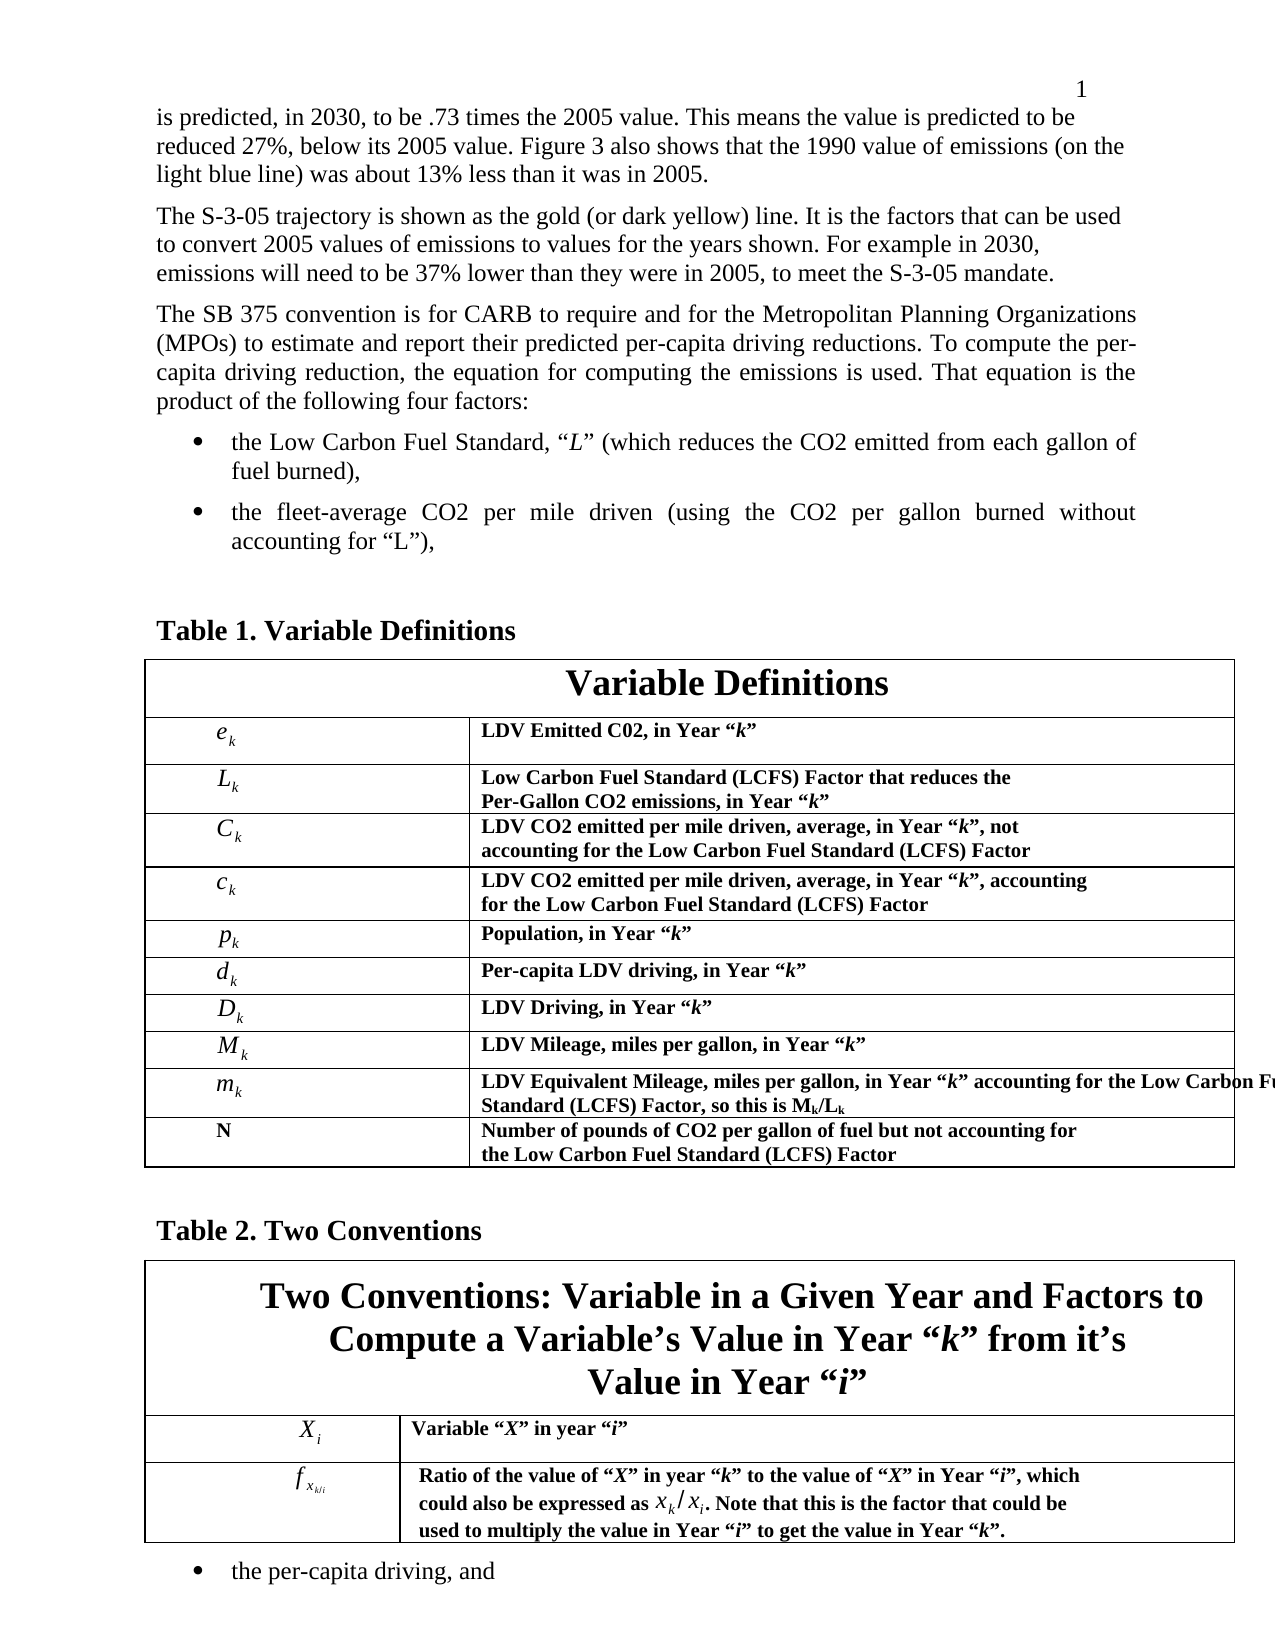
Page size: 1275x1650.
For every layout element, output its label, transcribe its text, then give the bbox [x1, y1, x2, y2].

text Table 2. Two Conventions [156, 1213, 1175, 1247]
table_cell N [146, 1118, 469, 1166]
table_cell Variable “X” in year “i” [401, 1416, 1234, 1462]
list the Low Carbon Fuel Standard, “L” (which reduces the CO2 emitted from each gallon of fuel burned), [194, 427, 1137, 484]
table_cell [146, 958, 469, 994]
table_cell Low Carbon Fuel Standard (LCFS) Factor that reduces the Per-Gallon CO2 emissions, in Year “k” [470, 765, 1234, 813]
table_header Two Conventions: Variable in a Given Year and Factors to Compute a Variable’s Value in Year “k” from it’s Value in Year “i” [146, 1261, 1234, 1415]
table_cell [146, 1463, 399, 1542]
table_cell LDV Emitted C02, in Year “k” [470, 718, 1234, 764]
text The SB 375 convention is for CARB to require and for the Metropolitan Planning Organizations (MPOs) to estimate and report their predicted per-capita driving reductions. To compute the per-capita driving reduction, the equation for computing the emissions is used. That equation is the product of the following four factors: [156, 299, 1137, 414]
list the per-capita driving, and [194, 1556, 1137, 1584]
table_cell LDV Equivalent Mileage, miles per gallon, in Year “k” accounting for the Low Carbon Fuel Standard (LCFS) Factor, so this is Mk/Lk [470, 1069, 1234, 1117]
table_header Variable Definitions [146, 660, 1234, 717]
table_cell [146, 814, 469, 866]
table_cell [146, 921, 469, 957]
text The S-3-05 trajectory is shown as the gold (or dark yellow) line. It is the factors that can be used to convert 2005 values of emissions to values for the years shown. For example in 2030, emissions will need to be 37% lower than they were in 2005, to meet the S-3-05 mandate. [156, 201, 1137, 287]
table_cell Population, in Year “k” [470, 921, 1234, 957]
table_cell [146, 1032, 469, 1068]
table_cell LDV Mileage, miles per gallon, in Year “k” [470, 1032, 1234, 1068]
table_cell [146, 995, 469, 1031]
table_cell [146, 868, 469, 920]
table_cell Ratio of the value of “X” in year “k” to the value of “X” in Year “i”, which could also be expressed as . Note that this is the factor that could be used to multiply the value in Year “i” to get the value in Year “k”. [401, 1463, 1234, 1542]
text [156, 102, 1137, 188]
table_cell LDV Driving, in Year “k” [470, 995, 1234, 1031]
list the fleet-average CO2 per mile driven (using the CO2 per gallon burned without accounting for “L”), [194, 497, 1137, 554]
table_cell [146, 1416, 399, 1462]
table_cell LDV CO2 emitted per mile driven, average, in Year “k”, not accounting for the Low Carbon Fuel Standard (LCFS) Factor [470, 814, 1234, 866]
table_cell Number of pounds of CO2 per gallon of fuel but not accounting for the Low Carbon Fuel Standard (LCFS) Factor [470, 1118, 1234, 1166]
table_cell [146, 1069, 469, 1117]
table_cell [146, 718, 469, 764]
table_cell Per-capita LDV driving, in Year “k” [470, 958, 1234, 994]
text Table 1. Variable Definitions [156, 613, 1175, 647]
table_cell [146, 765, 469, 813]
table_cell LDV CO2 emitted per mile driven, average, in Year “k”, accounting for the Low Carbon Fuel Standard (LCFS) Factor [470, 868, 1234, 920]
